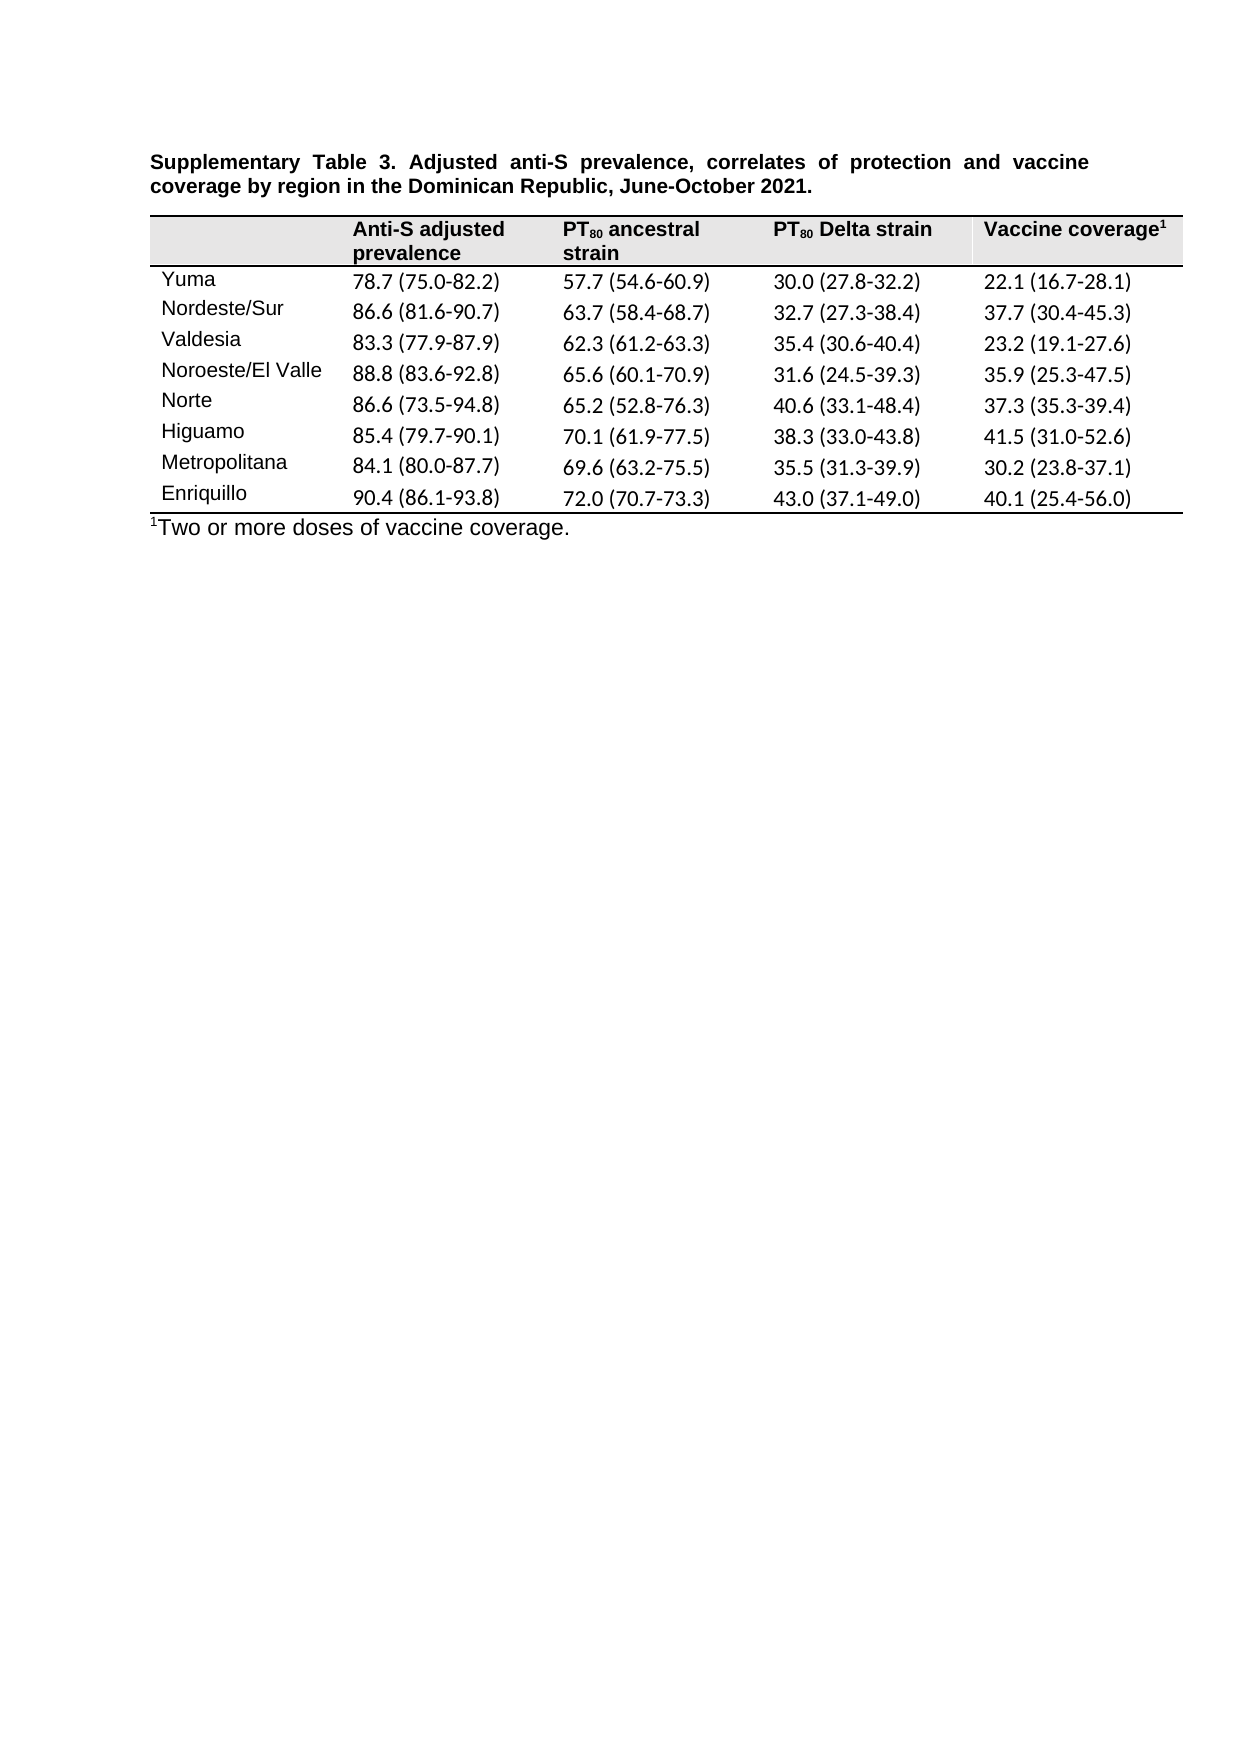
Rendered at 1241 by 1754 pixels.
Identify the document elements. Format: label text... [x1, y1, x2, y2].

table_cell 38.3 (33.0-43.8) [762, 419, 972, 450]
table_cell 69.6 (63.2-75.5) [551, 450, 762, 481]
table_cell Norte [150, 388, 341, 419]
table_header Vaccine coverage1 [973, 217, 1183, 264]
table_cell 40.1 (25.4-56.0) [973, 481, 1183, 512]
table_cell 65.6 (60.1-70.9) [551, 358, 762, 388]
table_cell 35.5 (31.3-39.9) [762, 450, 972, 481]
table_cell 86.6 (81.6-90.7) [341, 296, 551, 326]
table_cell 35.9 (25.3-47.5) [973, 358, 1183, 388]
table_cell 23.2 (19.1-27.6) [973, 326, 1183, 357]
table_cell 35.4 (30.6-40.4) [762, 326, 972, 357]
table_cell 37.3 (35.3-39.4) [973, 388, 1183, 419]
table_cell 37.7 (30.4-45.3) [973, 296, 1183, 326]
table_header Anti-S adjusted prevalence [341, 217, 551, 264]
table_cell 30.2 (23.8-37.1) [973, 450, 1183, 481]
table_cell 62.3 (61.2-63.3) [551, 326, 762, 357]
table_cell 40.6 (33.1-48.4) [762, 388, 972, 419]
table_cell 31.6 (24.5-39.3) [762, 358, 972, 388]
text Supplementary Table 3. Adjusted anti-S prevalence, correlates of protection and vaccine coverage by region in the Dominican Republic, June-October 2021. [150, 150, 1090, 198]
table_cell 84.1 (80.0-87.7) [341, 450, 551, 481]
table_cell Yuma [150, 267, 341, 296]
table_cell Enriquillo [150, 481, 341, 512]
table_cell 88.8 (83.6-92.8) [341, 358, 551, 388]
table_cell 57.7 (54.6-60.9) [551, 267, 762, 296]
table_cell Valdesia [150, 326, 341, 357]
table_cell 86.6 (73.5-94.8) [341, 388, 551, 419]
table_cell Noroeste/El Valle [150, 358, 341, 388]
table_cell 70.1 (61.9-77.5) [551, 419, 762, 450]
table_cell Metropolitana [150, 450, 341, 481]
table_cell 30.0 (27.8-32.2) [762, 267, 972, 296]
table_cell 22.1 (16.7-28.1) [973, 267, 1183, 296]
table_cell 85.4 (79.7-90.1) [341, 419, 551, 450]
table_cell Higuamo [150, 419, 341, 450]
table_cell 65.2 (52.8-76.3) [551, 388, 762, 419]
table_cell 90.4 (86.1-93.8) [341, 481, 551, 512]
text 1Two or more doses of vaccine coverage. [150, 514, 1090, 541]
table_cell Nordeste/Sur [150, 296, 341, 326]
table_cell 63.7 (58.4-68.7) [551, 296, 762, 326]
table_cell 78.7 (75.0-82.2) [341, 267, 551, 296]
table_header [150, 217, 341, 264]
table_cell 32.7 (27.3-38.4) [762, 296, 972, 326]
table_header PT80 ancestral strain [551, 217, 762, 264]
table_cell 43.0 (37.1-49.0) [762, 481, 972, 512]
table_cell 41.5 (31.0-52.6) [973, 419, 1183, 450]
table_cell 72.0 (70.7-73.3) [551, 481, 762, 512]
table_header PT80 Delta strain [762, 217, 972, 264]
table_cell 83.3 (77.9-87.9) [341, 326, 551, 357]
